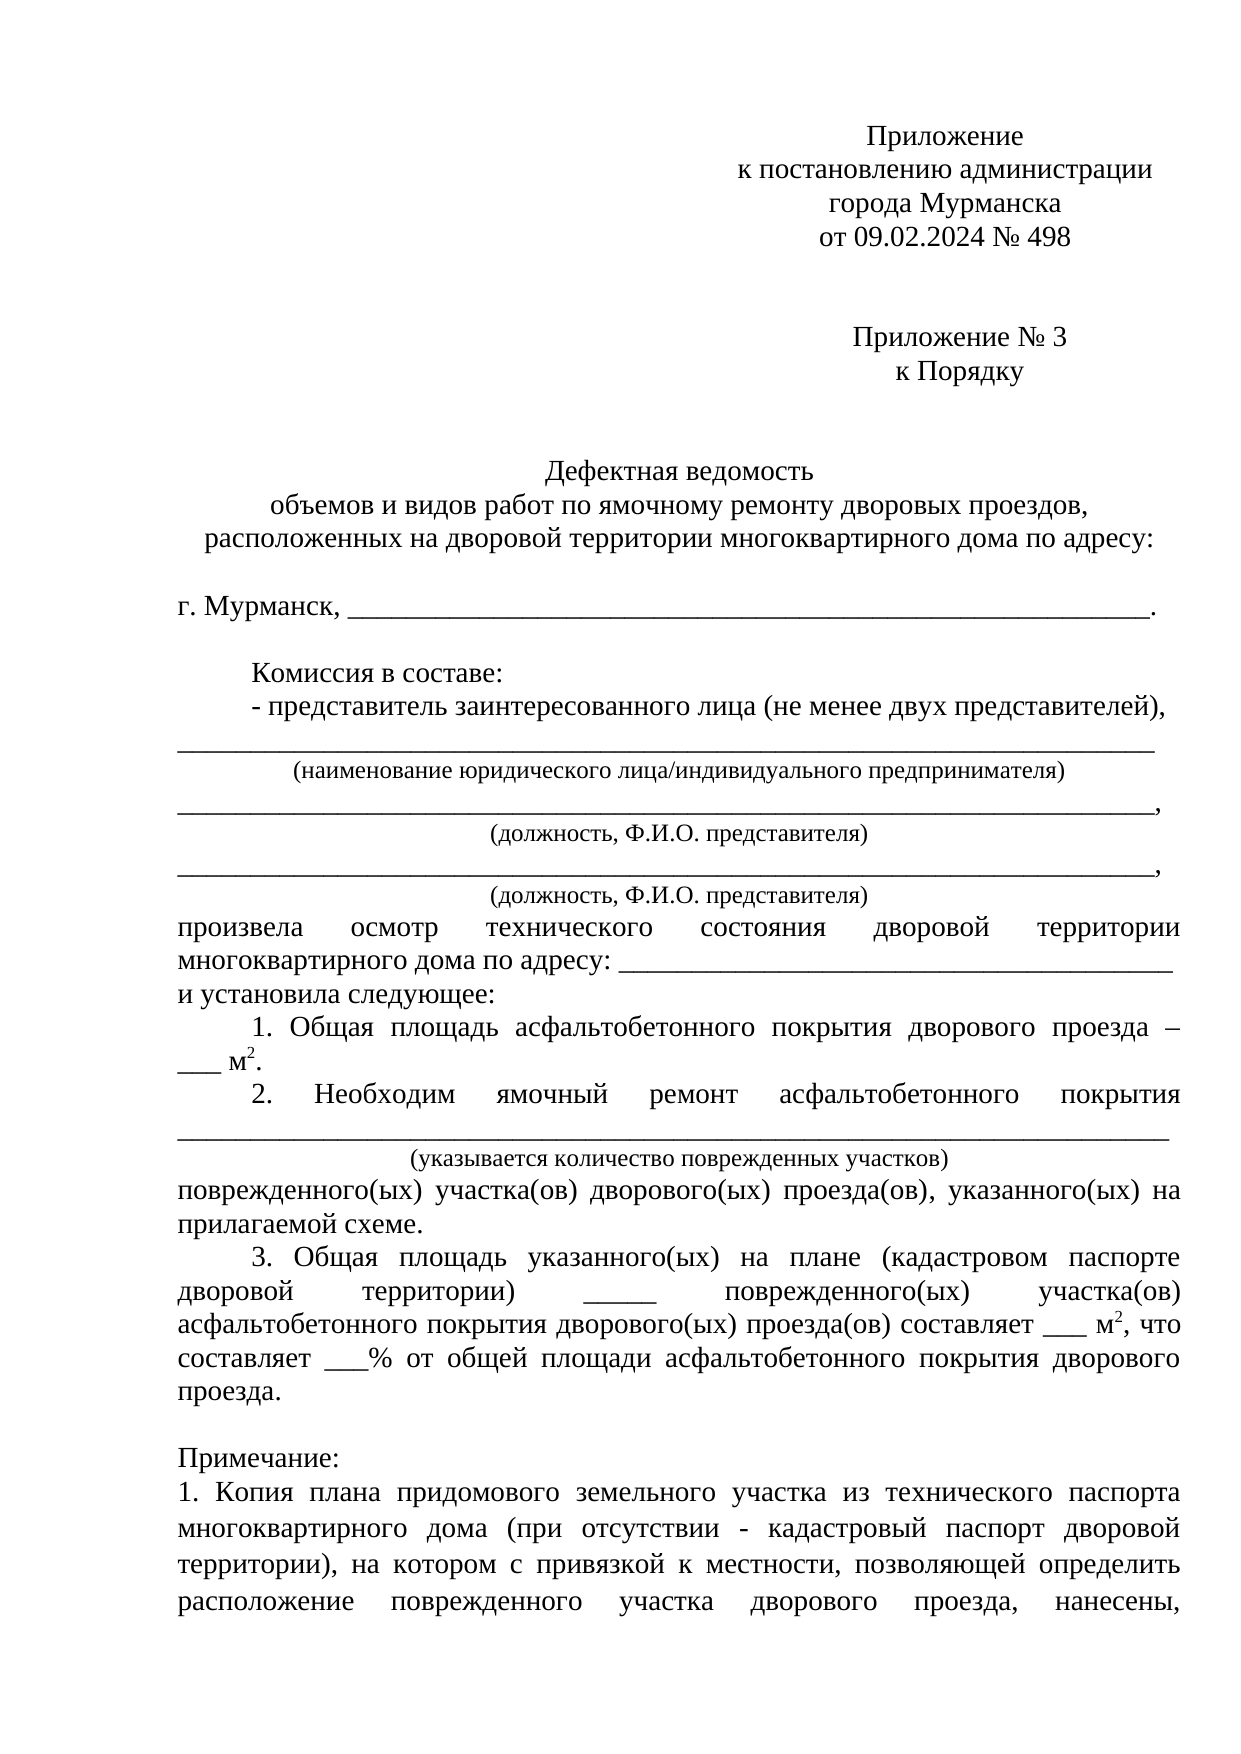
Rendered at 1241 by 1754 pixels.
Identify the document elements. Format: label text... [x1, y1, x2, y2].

text к постановлению администрации [709, 152, 1181, 185]
text Приложение [709, 118, 1181, 152]
text 3. Общая площадь указанного(ых) на плане (кадастровом паспорте дворовой территории) _____ поврежденного(ых) участка(ов) асфальтобетонного покрытия дворового(ых) проезда(ов) составляет ___ м2, что составляет ___% от общей площади асфальтобетонного покрытия дворового проезда. [177, 1239, 1181, 1407]
text ___________________________________________________________________, [177, 784, 1181, 818]
text объемов и видов работ по ямочному ремонту дворовых проездов, расположенных на дворовой территории многоквартирного дома по адресу: [177, 487, 1181, 554]
text и установила следующее: [177, 976, 1181, 1009]
text 2. Необходим ямочный ремонт асфальтобетонного покрытия ____________________________________________________________________ [177, 1076, 1181, 1143]
text (должность, Ф.И.О. представителя) [177, 818, 1181, 846]
text г. Мурманск, _______________________________________________________. [177, 588, 1181, 621]
text города Мурманска [709, 185, 1181, 219]
text Примечание: [177, 1441, 1181, 1474]
text (указывается количество поврежденных участков) [177, 1143, 1181, 1172]
text произвела осмотр технического состояния дворовой территории многоквартирного дома по адресу: ______________________________________ [177, 909, 1181, 976]
text к Порядку [738, 353, 1181, 386]
text (должность, Ф.И.О. представителя) [177, 880, 1181, 909]
text ___________________________________________________________________ [177, 722, 1181, 755]
text (наименование юридического лица/индивидуального предпринимателя) [177, 755, 1181, 784]
text Дефектная ведомость [177, 453, 1181, 487]
text ___________________________________________________________________, [177, 846, 1181, 880]
text от 09.02.2024 № 498 [709, 219, 1181, 252]
text - представитель заинтересованного лица (не менее двух представителей), [177, 688, 1181, 722]
text поврежденного(ых) участка(ов) дворового(ых) проезда(ов), указанного(ых) на прилагаемой схеме. [177, 1172, 1181, 1239]
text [177, 1474, 1181, 1616]
text Приложение № 3 [738, 319, 1181, 353]
text 1. Общая площадь асфальтобетонного покрытия дворового проезда – ___ м2. [177, 1009, 1181, 1076]
text Комиссия в составе: [177, 655, 1181, 688]
